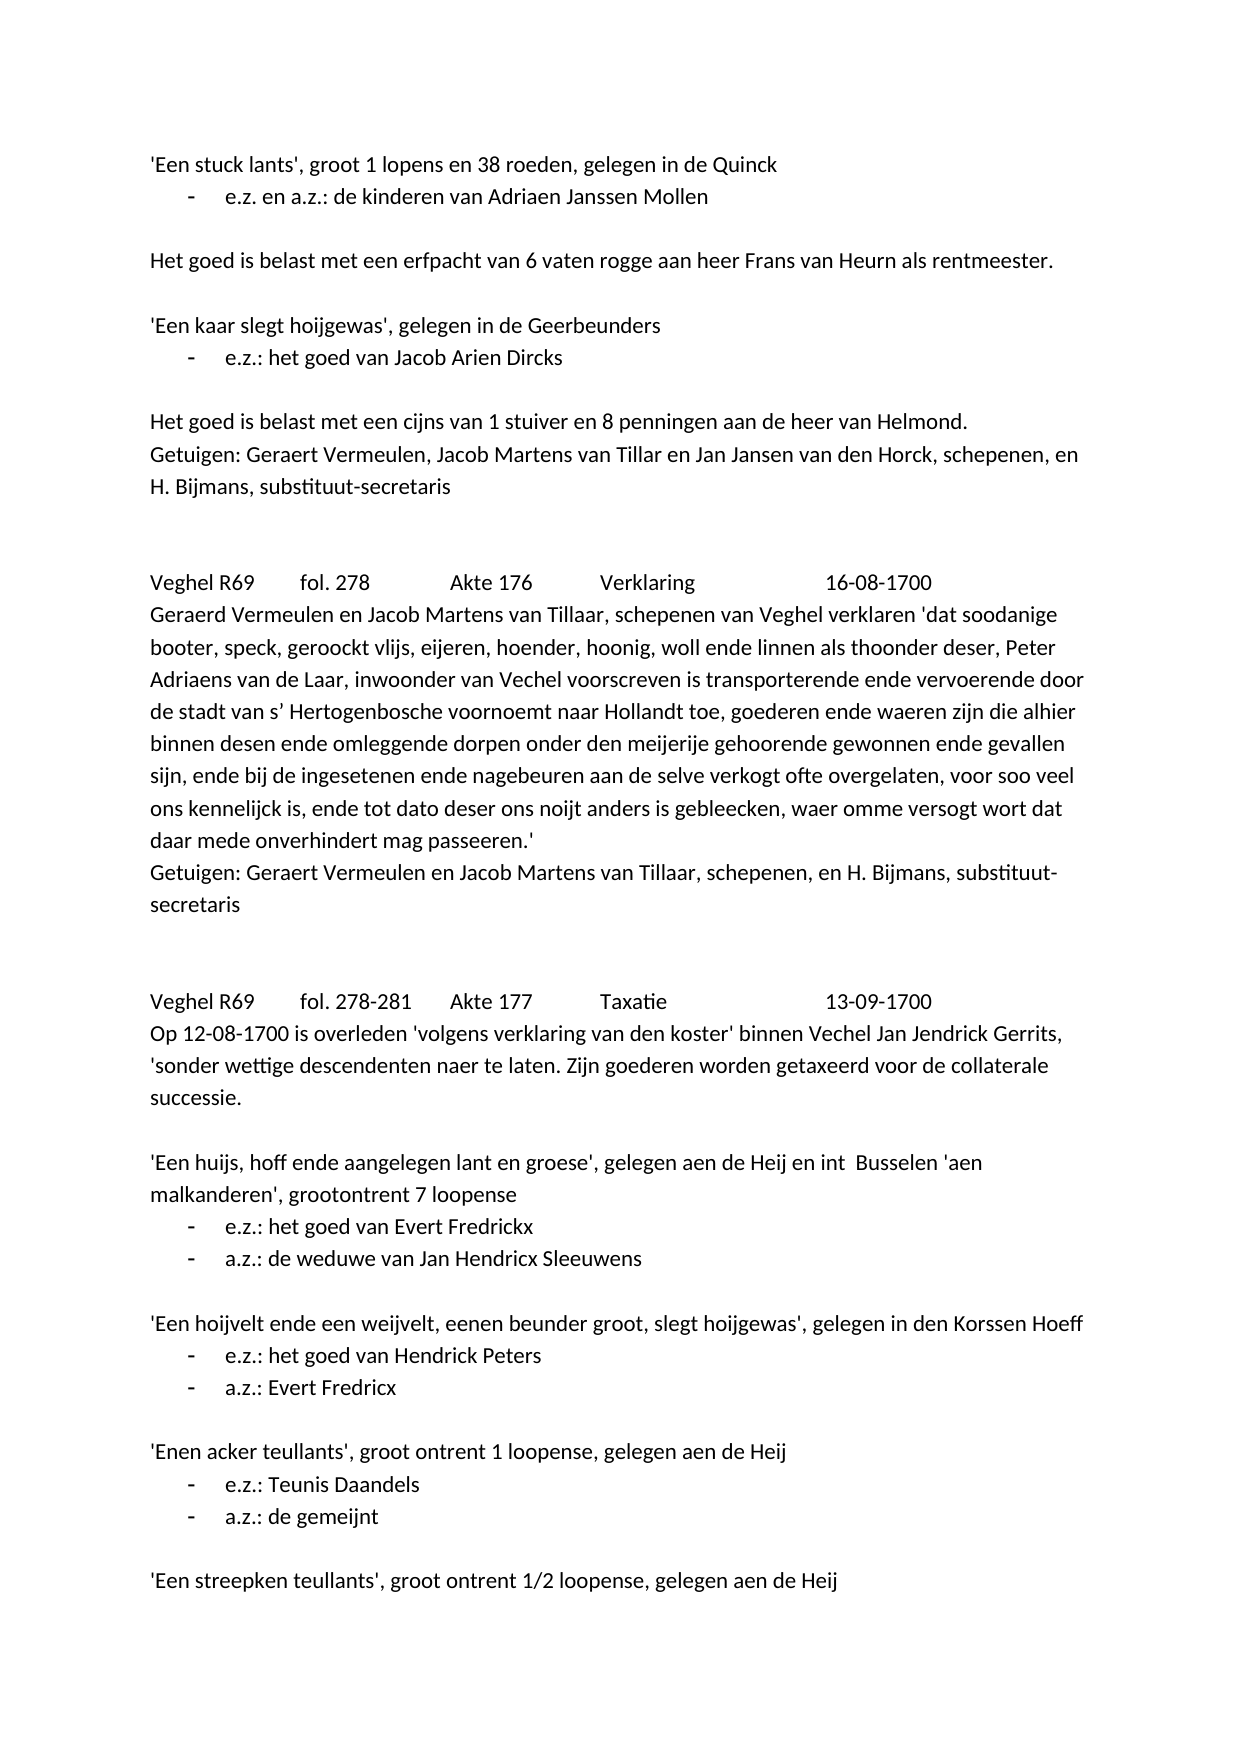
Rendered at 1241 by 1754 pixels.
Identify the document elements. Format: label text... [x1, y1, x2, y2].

list 'Een stuck lants', groot 1 lopens en 38 roeden, gelegen in de Quinck [150, 150, 1090, 178]
list a.z.: de weduwe van Jan Hendricx Sleeuwens [187, 1244, 1090, 1272]
text 'Een huijs, hoff ende aangelegen lant en groese', gelegen aen de Heij en int Busselen 'aen malkanderen', grootontrent 7 loopense [150, 1148, 1090, 1208]
text 'Een streepken teullants', groot ontrent 1/2 loopense, gelegen aen de Heij [150, 1566, 1090, 1594]
text Veghel R69 fol. 278 Akte 176 Verklaring 16-08-1700 [150, 568, 1090, 596]
text 'Een kaar slegt hoijgewas', gelegen in de Geerbeunders [150, 311, 1090, 339]
list e.z.: het goed van Hendrick Peters [187, 1341, 1090, 1369]
list e.z.: het goed van Evert Fredrickx [187, 1212, 1090, 1240]
text Getuigen: Geraert Vermeulen en Jacob Martens van Tillaar, schepenen, en H. Bijmans, substituut-secretaris [150, 858, 1090, 918]
text Veghel R69 fol. 278-281 Akte 177 Taxatie 13-09-1700 [150, 987, 1090, 1015]
list e.z.: Teunis Daandels [187, 1470, 1090, 1498]
text Getuigen: Geraert Vermeulen, Jacob Martens van Tillar en Jan Jansen van den Horck, schepenen, en H. Bijmans, substituut-secretaris [150, 440, 1090, 500]
text 'Enen acker teullants', groot ontrent 1 loopense, gelegen aen de Heij [150, 1437, 1090, 1466]
text Geraerd Vermeulen en Jacob Martens van Tillaar, schepenen van Veghel verklaren 'dat soodanige booter, speck, geroockt vlijs, eijeren, hoender, hoonig, woll ende linnen als thoonder deser, Peter Adriaens van de Laar, inwoonder van Vechel voorscreven is transporterende ende vervoerende door de stadt van s’ Hertogenbosche voornoemt naar Hollandt toe, goederen ende waeren zijn die alhier binnen desen ende omleggende dorpen onder den meijerije gehoorende gewonnen ende gevallen sijn, ende bij de ingesetenen ende nagebeuren aan de selve verkogt ofte overgelaten, voor soo veel ons kennelijck is, ende tot dato deser ons noijt anders is gebleecken, waer omme versogt wort dat daar mede onverhindert mag passeeren.' [150, 601, 1090, 854]
list e.z.: het goed van Jacob Arien Dircks [187, 343, 1090, 371]
list e.z. en a.z.: de kinderen van Adriaen Janssen Mollen [187, 182, 1090, 210]
text 'Een hoijvelt ende een weijvelt, eenen beunder groot, slegt hoijgewas', gelegen in den Korssen Hoeff [150, 1309, 1090, 1337]
text Het goed is belast met een cijns van 1 stuiver en 8 penningen aan de heer van Helmond. [150, 407, 1090, 436]
text Op 12-08-1700 is overleden 'volgens verklaring van den koster' binnen Vechel Jan Jendrick Gerrits, 'sonder wettige descendenten naer te laten. Zijn goederen worden getaxeerd voor de collaterale successie. [150, 1019, 1090, 1111]
list a.z.: de gemeijnt [187, 1502, 1090, 1530]
text Het goed is belast met een erfpacht van 6 vaten rogge aan heer Frans van Heurn als rentmeester. [150, 247, 1090, 274]
list a.z.: Evert Fredricx [187, 1373, 1090, 1401]
